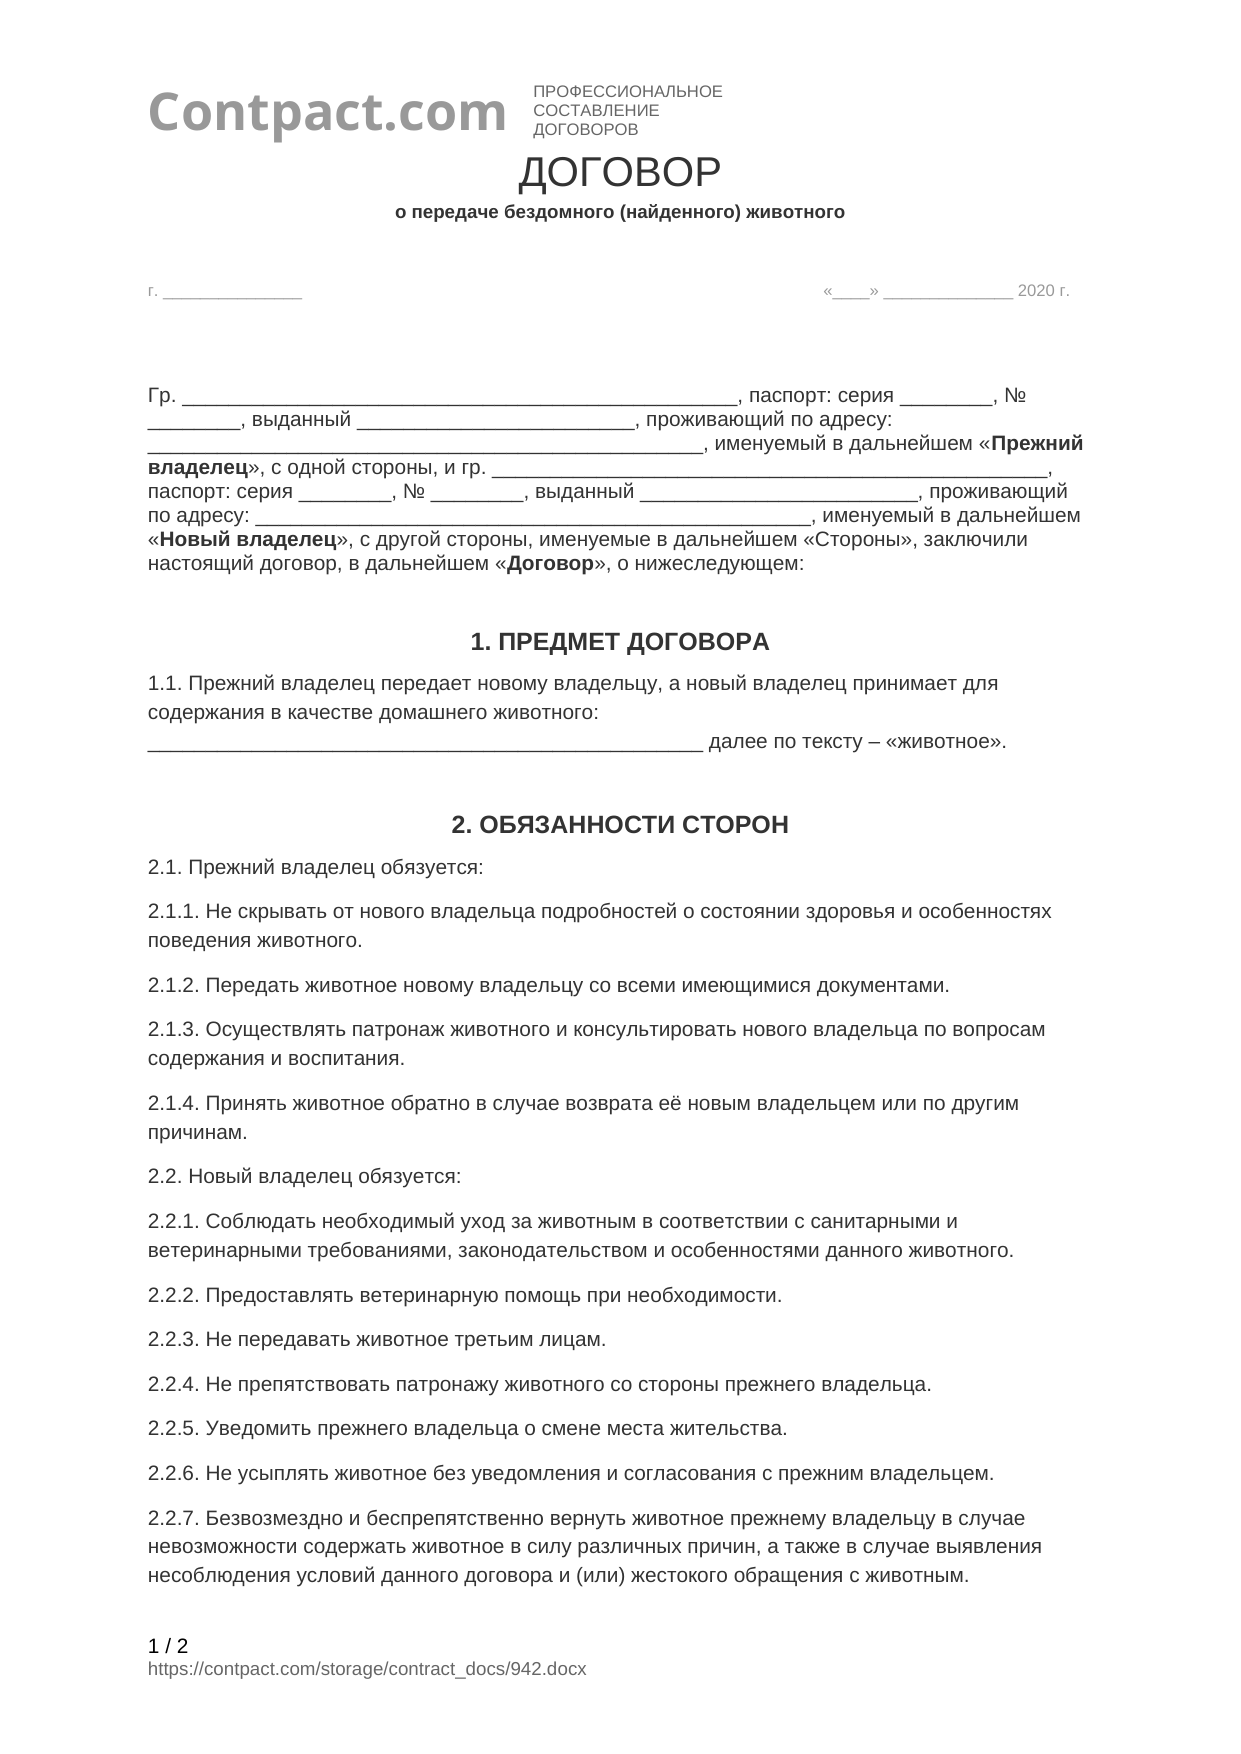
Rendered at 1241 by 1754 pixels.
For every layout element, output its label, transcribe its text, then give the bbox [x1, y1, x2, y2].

text 2.2.3. Не передавать животное третьим лицам. [148, 1327, 1092, 1351]
text 2.2.4. Не препятствовать патронажу животного со стороны прежнего владельца. [148, 1372, 1092, 1396]
text 2. ОБЯЗАННОСТИ СТОРОН [148, 810, 1092, 839]
text 2.2.6. Не усыплять животное без уведомления и согласования с прежним владельцем. [148, 1461, 1092, 1485]
text 2.1.4. Принять животное обратно в случае возврата её новым владельцем или по другим причинам. [148, 1091, 1092, 1144]
text 1.1. Прежний владелец передает новому владельцу, а новый владелец принимает для содержания в качестве домашнего животного: ________________________________________________ далее по тексту – «животное». [148, 671, 1092, 753]
text 2.1. Прежний владелец обязуется: [148, 854, 1092, 878]
text 2.1.2. Передать животное новому владельцу со всеми имеющимися документами. [148, 973, 1092, 997]
text 2.1.1. Не скрывать от нового владельца подробностей о состоянии здоровья и особенностях поведения животного. [148, 899, 1092, 952]
text 2.2.7. Безвозмездно и беспрепятственно вернуть животное прежнему владельцу в случае невозможности содержать животное в силу различных причин, а также в случае выявления несоблюдения условий данного договора и (или) жестокого обращения с животным. [148, 1505, 1092, 1587]
text ДОГОВОР [148, 148, 1092, 196]
table_header г. _______________ [137, 281, 608, 309]
text Гр. ________________________________________________, паспорт: серия ________, № ________, выданный ________________________, проживающий по адресу: ________________________________________________, именуемый в дальнейшем «Прежний владелец», с одной стороны, и гр. ________________________________________________, паспорт: серия ________, № ________, выданный ________________________, проживающий по адресу: ________________________________________________, именуемый в дальнейшем «Новый владелец», с другой стороны, именуемые в дальнейшем «Стороны», заключили настоящий договор, в дальнейшем «Договор», о нижеследующем: [148, 383, 1092, 575]
text 2.2.1. Соблюдать необходимый уход за животным в соответствии с санитарными и ветеринарными требованиями, законодательством и особенностями данного животного. [148, 1209, 1092, 1262]
text 1. ПРЕДМЕТ ДОГОВОРА [148, 627, 1092, 656]
text 2.1.3. Осуществлять патронаж животного и консультировать нового владельца по вопросам содержания и воспитания. [148, 1017, 1092, 1070]
text 2.2.5. Уведомить прежнего владельца о смене места жительства. [148, 1416, 1092, 1440]
text 2.2.2. Предоставлять ветеринарную помощь при необходимости. [148, 1282, 1092, 1306]
text 2.2. Новый владелец обязуется: [148, 1164, 1092, 1188]
table_header «____» ______________ 2020 г. [610, 281, 1080, 309]
text о передаче бездомного (найденного) животного [148, 201, 1092, 222]
